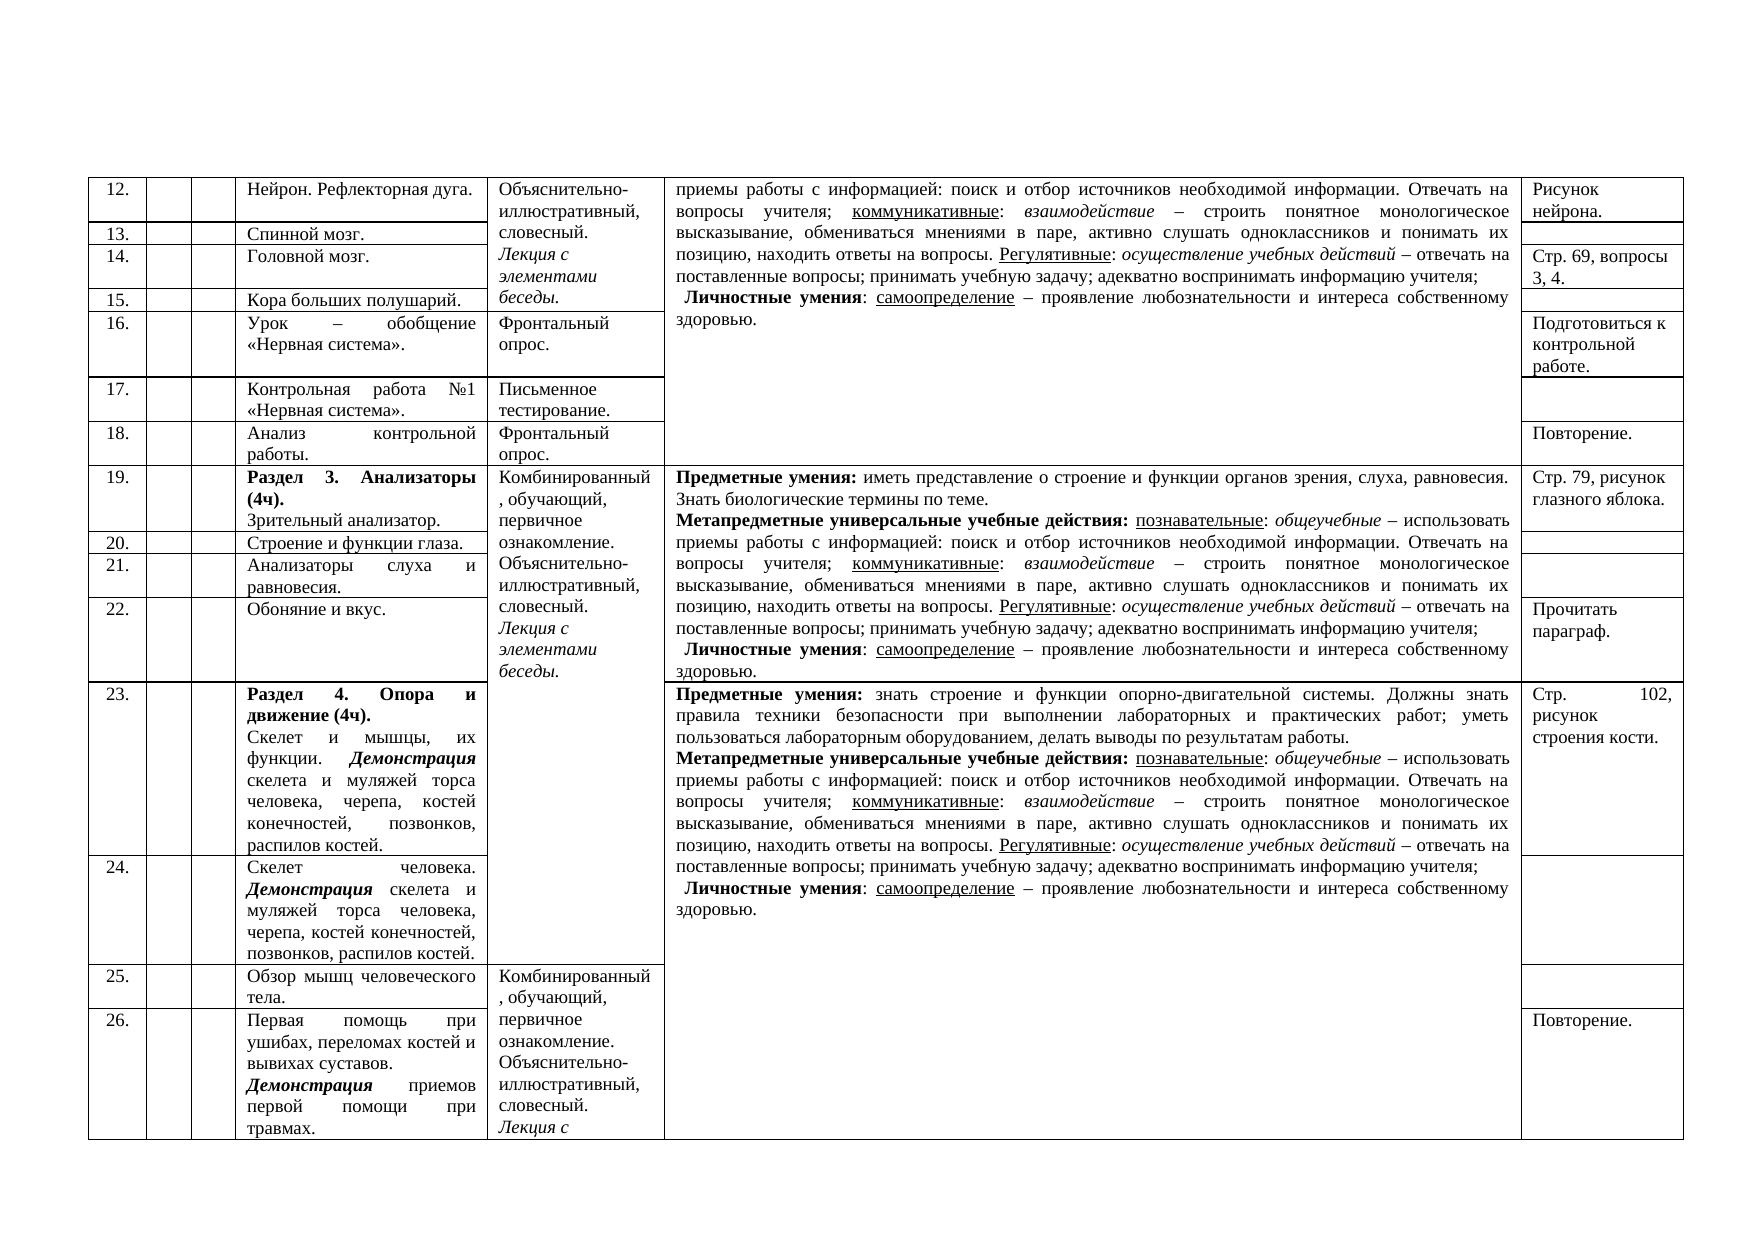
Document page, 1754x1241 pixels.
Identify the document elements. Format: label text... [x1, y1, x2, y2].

table_cell Прочитать параграф. [1522, 598, 1683, 681]
table_cell [1522, 856, 1683, 964]
table_cell 12. [89, 178, 146, 221]
table_cell [192, 289, 235, 311]
table_cell Предметные умения: иметь представление о строение и функции органов зрения, слуха, равновесия. Знать биологические термины по теме. Метапредметные универсальные учебные действия: познавательные: общеучебные – использовать приемы работы с информацией: поиск и отбор источников необходимой информации. Отвечать на вопросы учителя; коммуникативные: взаимодействие – строить понятное монологическое высказывание, обмениваться мнениями в паре, активно слушать одноклассников и понимать их позицию, находить ответы на вопросы. Регулятивные: осуществление учебных действий – отвечать на поставленные вопросы; принимать учебную задачу; адекватно воспринимать информацию учителя; Личностные умения: самоопределение – проявление любознательности и интереса собственному здоровью. [665, 466, 1521, 681]
table_cell [192, 683, 235, 855]
table_cell Стр. 79, рисунок глазного яблока. [1522, 466, 1683, 531]
table_cell Кора больших полушарий. [236, 289, 487, 311]
table_cell Головной мозг. [236, 245, 487, 288]
table_cell [147, 683, 191, 855]
table_cell Повторение. [1522, 1009, 1683, 1138]
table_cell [488, 178, 664, 311]
table_cell Повторение. [1522, 422, 1683, 465]
table_cell Анализ контрольной работы. [236, 422, 487, 465]
table_cell [192, 598, 235, 681]
table_cell 18. [89, 422, 146, 465]
table_cell [192, 1009, 235, 1138]
table_cell Контрольная работа №1 «Нервная система». [236, 378, 487, 421]
table_cell [1522, 289, 1683, 311]
table_cell [147, 312, 191, 376]
table_cell 22. [89, 598, 146, 681]
table_cell [147, 466, 191, 531]
table_cell [147, 532, 191, 553]
table_cell [192, 422, 235, 465]
table_cell [147, 289, 191, 311]
table_cell 20. [89, 532, 146, 553]
table_cell 23. [89, 683, 146, 855]
table_cell [147, 965, 191, 1008]
table_cell 14. [89, 245, 146, 288]
table_cell [192, 532, 235, 553]
table_cell [1522, 554, 1683, 597]
table_cell Фронтальный опрос. [488, 312, 664, 376]
table_cell [147, 178, 191, 221]
table_cell [192, 466, 235, 531]
table_cell 19. [89, 466, 146, 531]
table_cell [192, 312, 235, 376]
table_cell [1522, 223, 1683, 244]
table_cell [147, 378, 191, 421]
table_cell Первая помощь при ушибах, переломах костей и вывихах суставов. Демонстрация приемов первой помощи при травмах. [236, 1009, 487, 1138]
table_cell [1522, 378, 1683, 421]
table_cell Скелет человека. Демонстрация скелета и муляжей торса человека, черепа, костей конечностей, позвонков, распилов костей. [236, 856, 487, 964]
table_cell [192, 554, 235, 597]
table_cell Фронтальный опрос. [488, 422, 664, 465]
table_cell 17. [89, 378, 146, 421]
table_cell [1522, 532, 1683, 553]
table_cell [147, 245, 191, 288]
table_cell Нейрон. Рефлекторная дуга. [236, 178, 487, 221]
table_cell Раздел 3. Анализаторы (4ч). Зрительный анализатор. [236, 466, 487, 531]
table_cell [192, 965, 235, 1008]
table_cell [147, 422, 191, 465]
table_cell [192, 178, 235, 221]
table_cell [147, 856, 191, 964]
table_cell Анализаторы слуха и равновесия. [236, 554, 487, 597]
table_cell [192, 856, 235, 964]
table_cell Рисунок нейрона. [1522, 178, 1683, 221]
table_cell Раздел 4. Опора и движение (4ч). Скелет и мышцы, их функции. Демонстрация скелета и муляжей торса человека, черепа, костей конечностей, позвонков, распилов костей. [236, 683, 487, 855]
table_cell [192, 223, 235, 244]
table_cell Урок – обобщение «Нервная система». [236, 312, 487, 376]
table_cell 16. [89, 312, 146, 376]
table_cell Спинной мозг. [236, 223, 487, 244]
table_cell Строение и функции глаза. [236, 532, 487, 553]
table_cell 21. [89, 554, 146, 597]
table_cell Обзор мышц человеческого тела. [236, 965, 487, 1008]
table_cell Обоняние и вкус. [236, 598, 487, 681]
table_cell 15. [89, 289, 146, 311]
table_cell [192, 245, 235, 288]
table_cell Предметные умения: знать строение и функции опорно-двигательной системы. Должны знать правила техники безопасности при выполнении лабораторных и практических работ; уметь пользоваться лабораторным оборудованием, делать выводы по результатам работы. Метапредметные универсальные учебные действия: познавательные: общеучебные – использовать приемы работы с информацией: поиск и отбор источников необходимой информации. Отвечать на вопросы учителя; коммуникативные: взаимодействие – строить понятное монологическое высказывание, обмениваться мнениями в паре, активно слушать одноклассников и понимать их позицию, находить ответы на вопросы. Регулятивные: осуществление учебных действий – отвечать на поставленные вопросы; принимать учебную задачу; адекватно воспринимать информацию учителя; Личностные умения: самоопределение – проявление любознательности и интереса собственному здоровью. [665, 683, 1521, 1138]
table_cell [1522, 965, 1683, 1008]
table_cell Стр. 69, вопросы 3, 4. [1522, 245, 1683, 288]
table_cell Стр. 102, рисунок строения кости. [1522, 683, 1683, 855]
table_cell [147, 554, 191, 597]
table_cell 26. [89, 1009, 146, 1138]
table_cell 13. [89, 223, 146, 244]
table_cell [147, 223, 191, 244]
table_cell Комбинированный, обучающий, первичное ознакомление. Объяснительно-иллюстративный, словесный. Лекция с элементами беседы. [488, 965, 664, 1138]
table_cell [147, 598, 191, 681]
table_cell 24. [89, 856, 146, 964]
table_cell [665, 178, 1521, 465]
table_cell Письменное тестирование. [488, 378, 664, 421]
table_cell Подготовиться к контрольной работе. [1522, 312, 1683, 376]
table_cell 25. [89, 965, 146, 1008]
table_cell [147, 1009, 191, 1138]
table_cell [192, 378, 235, 421]
table_cell Комбинированный, обучающий, первичное ознакомление. Объяснительно-иллюстративный, словесный. Лекция с элементами беседы. [488, 466, 664, 964]
